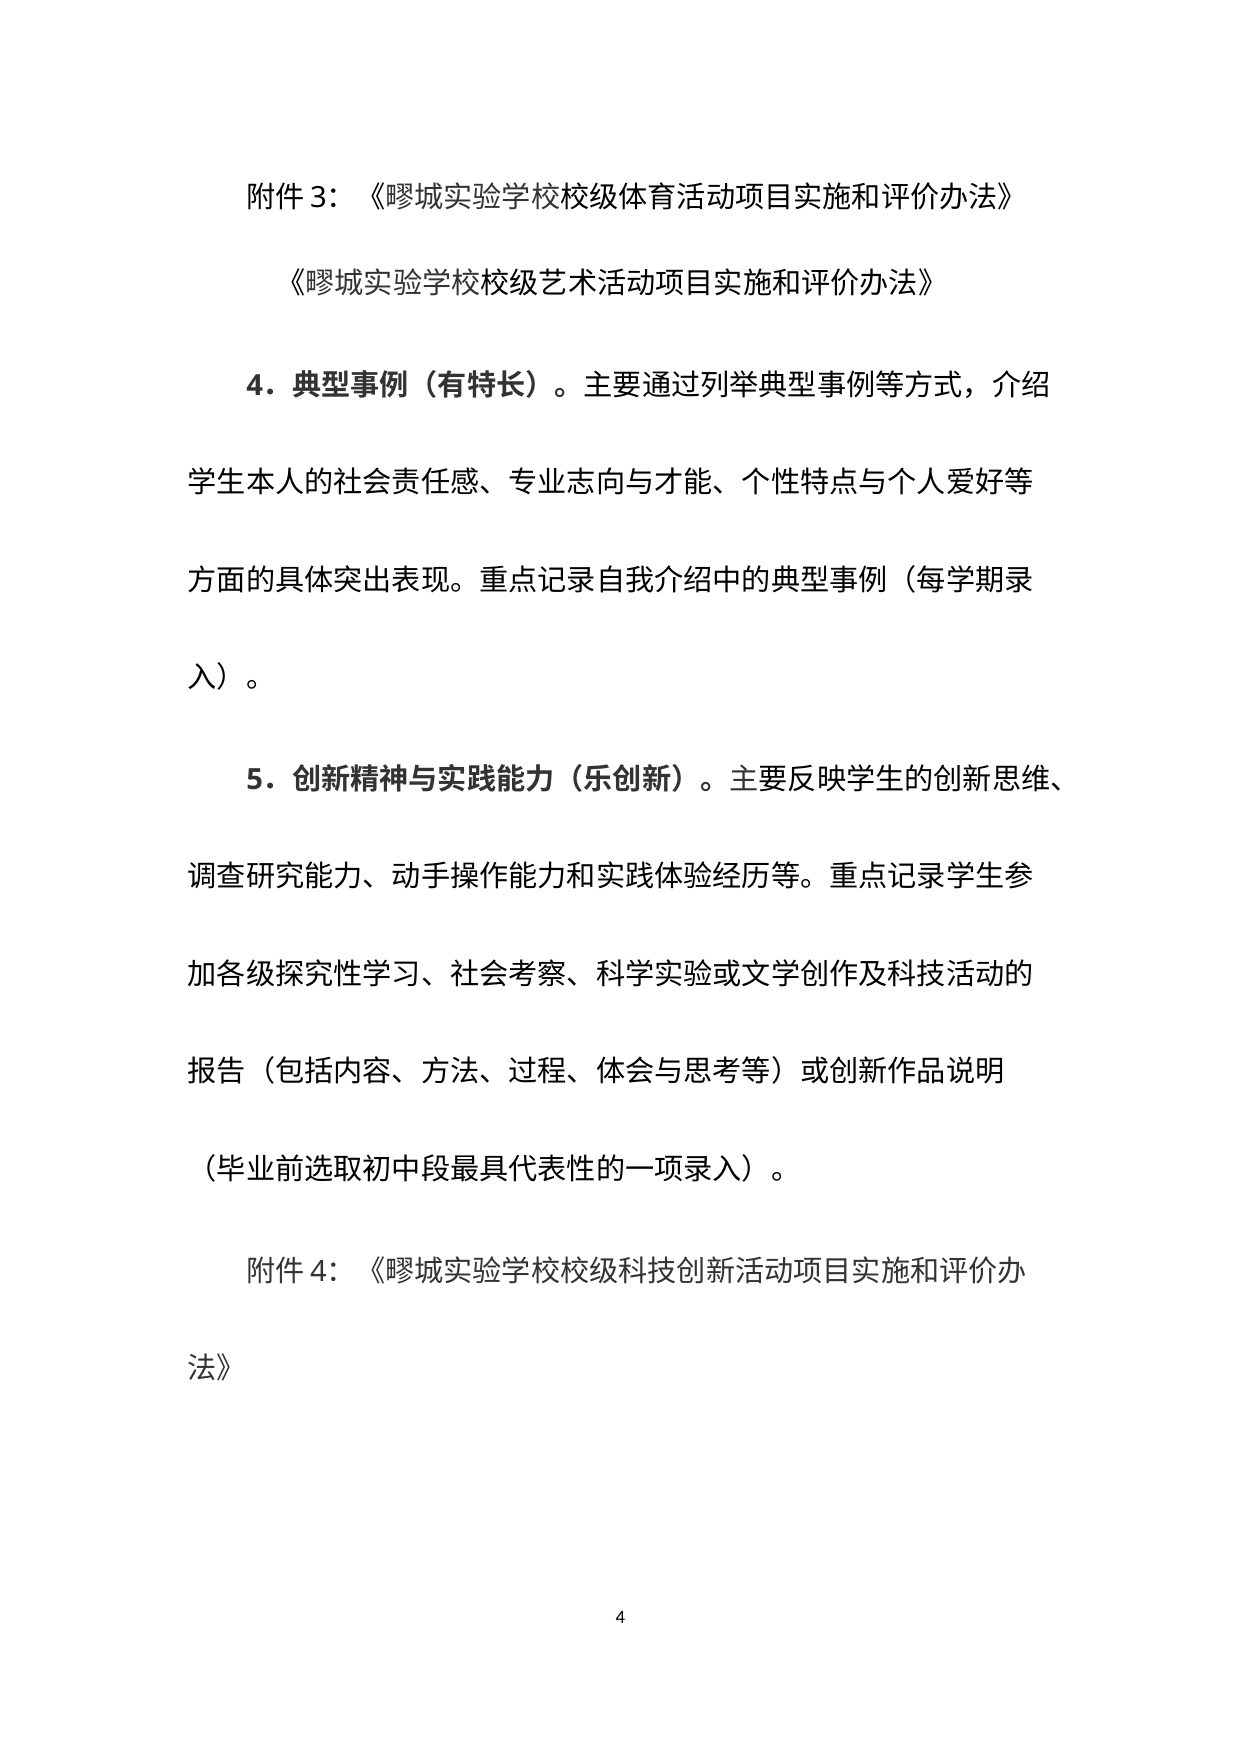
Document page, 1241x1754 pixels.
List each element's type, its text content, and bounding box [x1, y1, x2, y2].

text 附件4：《疁城实验学校校级科技创新活动项目实施和评价办法》 [187, 1236, 1053, 1398]
text 《疁城实验学校校级艺术活动项目实施和评价办法》 [187, 248, 1053, 313]
text 附件3：《疁城实验学校校级体育活动项目实施和评价办法》 [187, 162, 1053, 227]
text 5．创新精神与实践能力（乐创新）。主要反映学生的创新思维、调查研究能力、动手操作能力和实践体验经历等。重点记录学生参加各级探究性学习、社会考察、科学实验或文学创作及科技活动的报告（包括内容、方法、过程、体会与思考等）或创新作品说明（毕业前选取初中段最具代表性的一项录入）。 [187, 744, 1053, 1199]
text 4．典型事例（有特长）。主要通过列举典型事例等方式，介绍学生本人的社会责任感、专业志向与才能、个性特点与个人爱好等方面的具体突出表现。重点记录自我介绍中的典型事例（每学期录入）。 [187, 350, 1053, 707]
